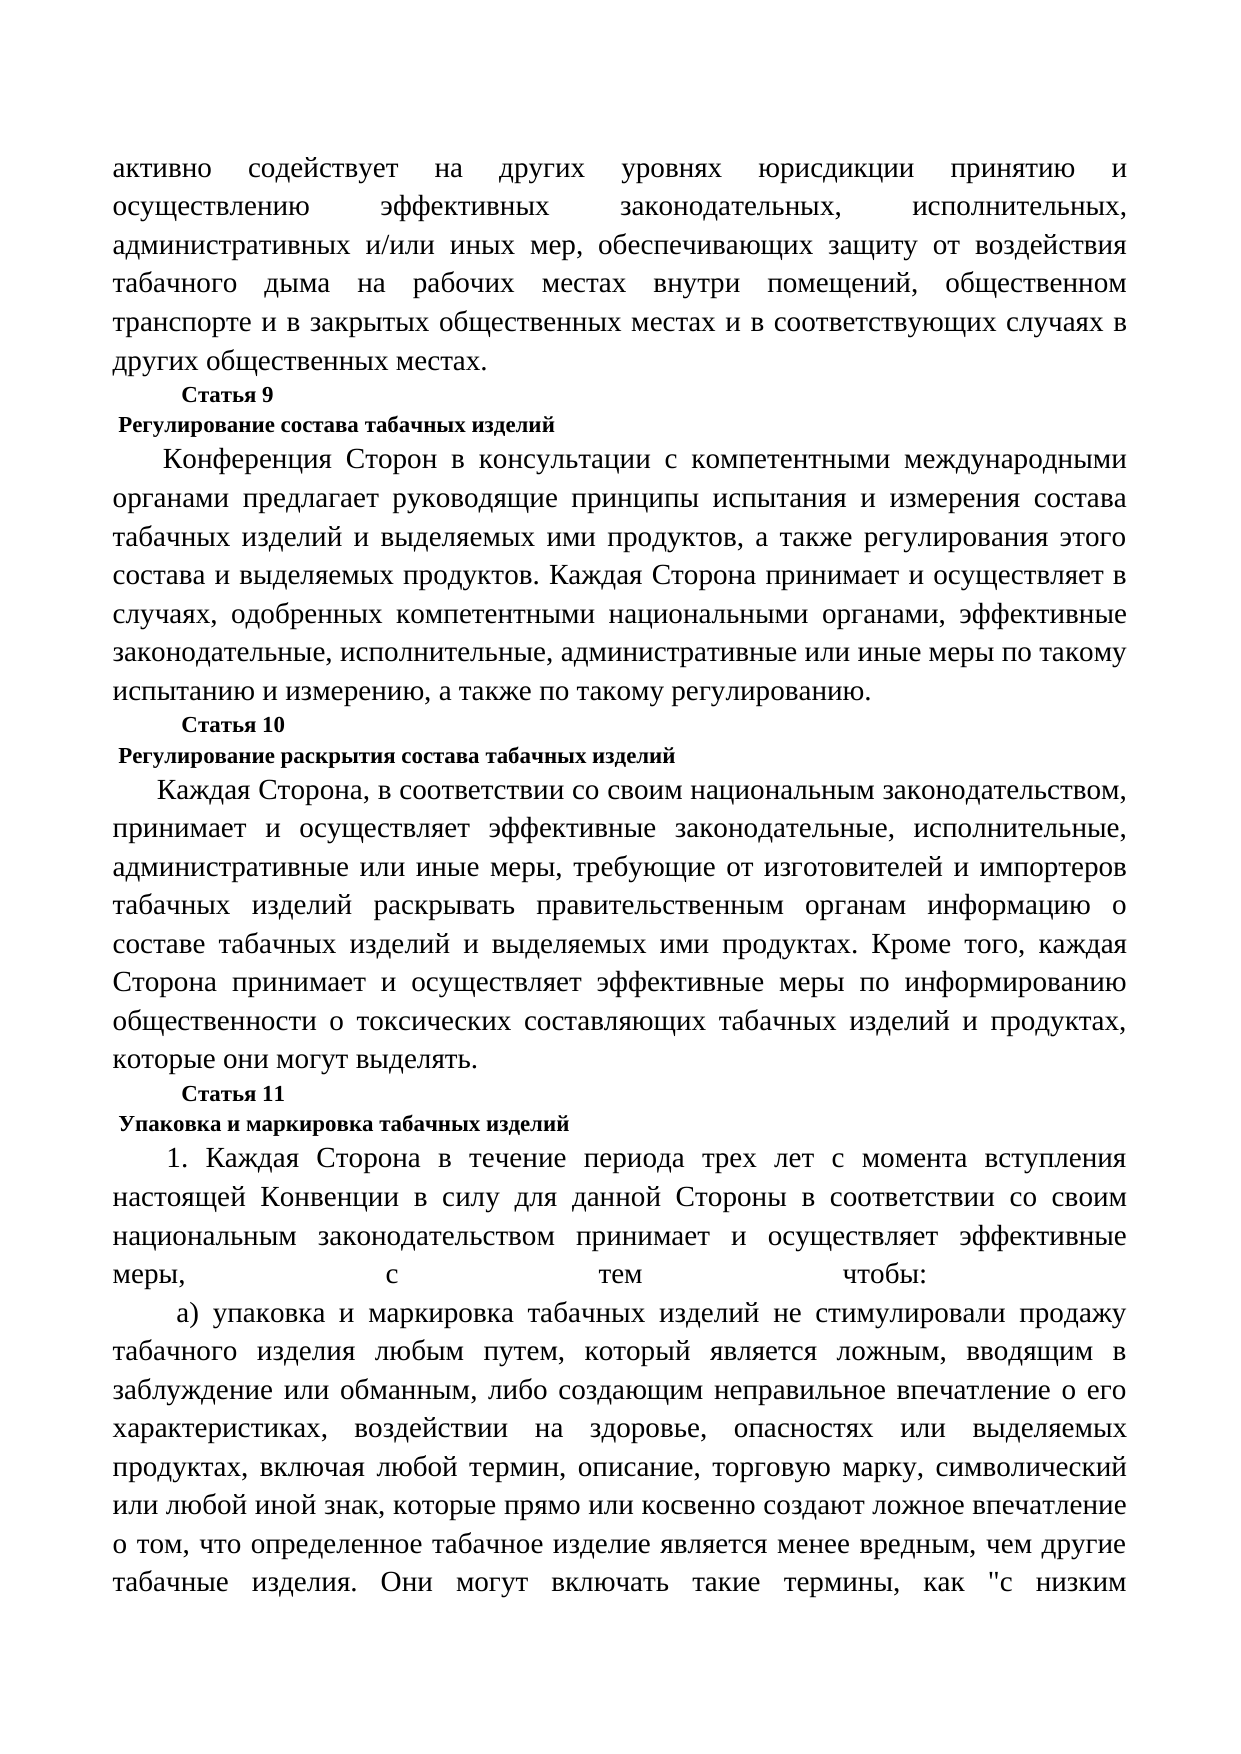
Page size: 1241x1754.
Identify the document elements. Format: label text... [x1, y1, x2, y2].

text Конференция Сторон в консультации с компетентными международными органами предлагает руководящие принципы испытания и измерения состава табачных изделий и выделяемых ими продуктов, а также регулирования этого состава и выделяемых продуктов. Каждая Сторона принимает и осуществляет в случаях, одобренных компетентными национальными органами, эффективные законодательные, исполнительные, административные или иные меры по такому испытанию и измерению, а также по такому регулированию. [112, 442, 1128, 706]
text Статья 9 Регулирование состава табачных изделий [112, 381, 1128, 438]
text Каждая Сторона, в соответствии со своим национальным законодательством, принимает и осуществляет эффективные законодательные, исполнительные, административные или иные меры, требующие от изготовителей и импортеров табачных изделий раскрывать правительственным органам информацию о составе табачных изделий и выделяемых ими продуктах. Кроме того, каждая Сторона принимает и осуществляет эффективные меры по информированию общественности о токсических составляющих табачных изделий и продуктах, которые они могут выделять. [112, 772, 1128, 1075]
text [112, 150, 1128, 376]
text Статья 10 Регулирование раскрытия состава табачных изделий [112, 711, 1128, 768]
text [112, 1141, 1128, 1598]
text Статья 11 Упаковка и маркировка табачных изделий [112, 1080, 1128, 1137]
